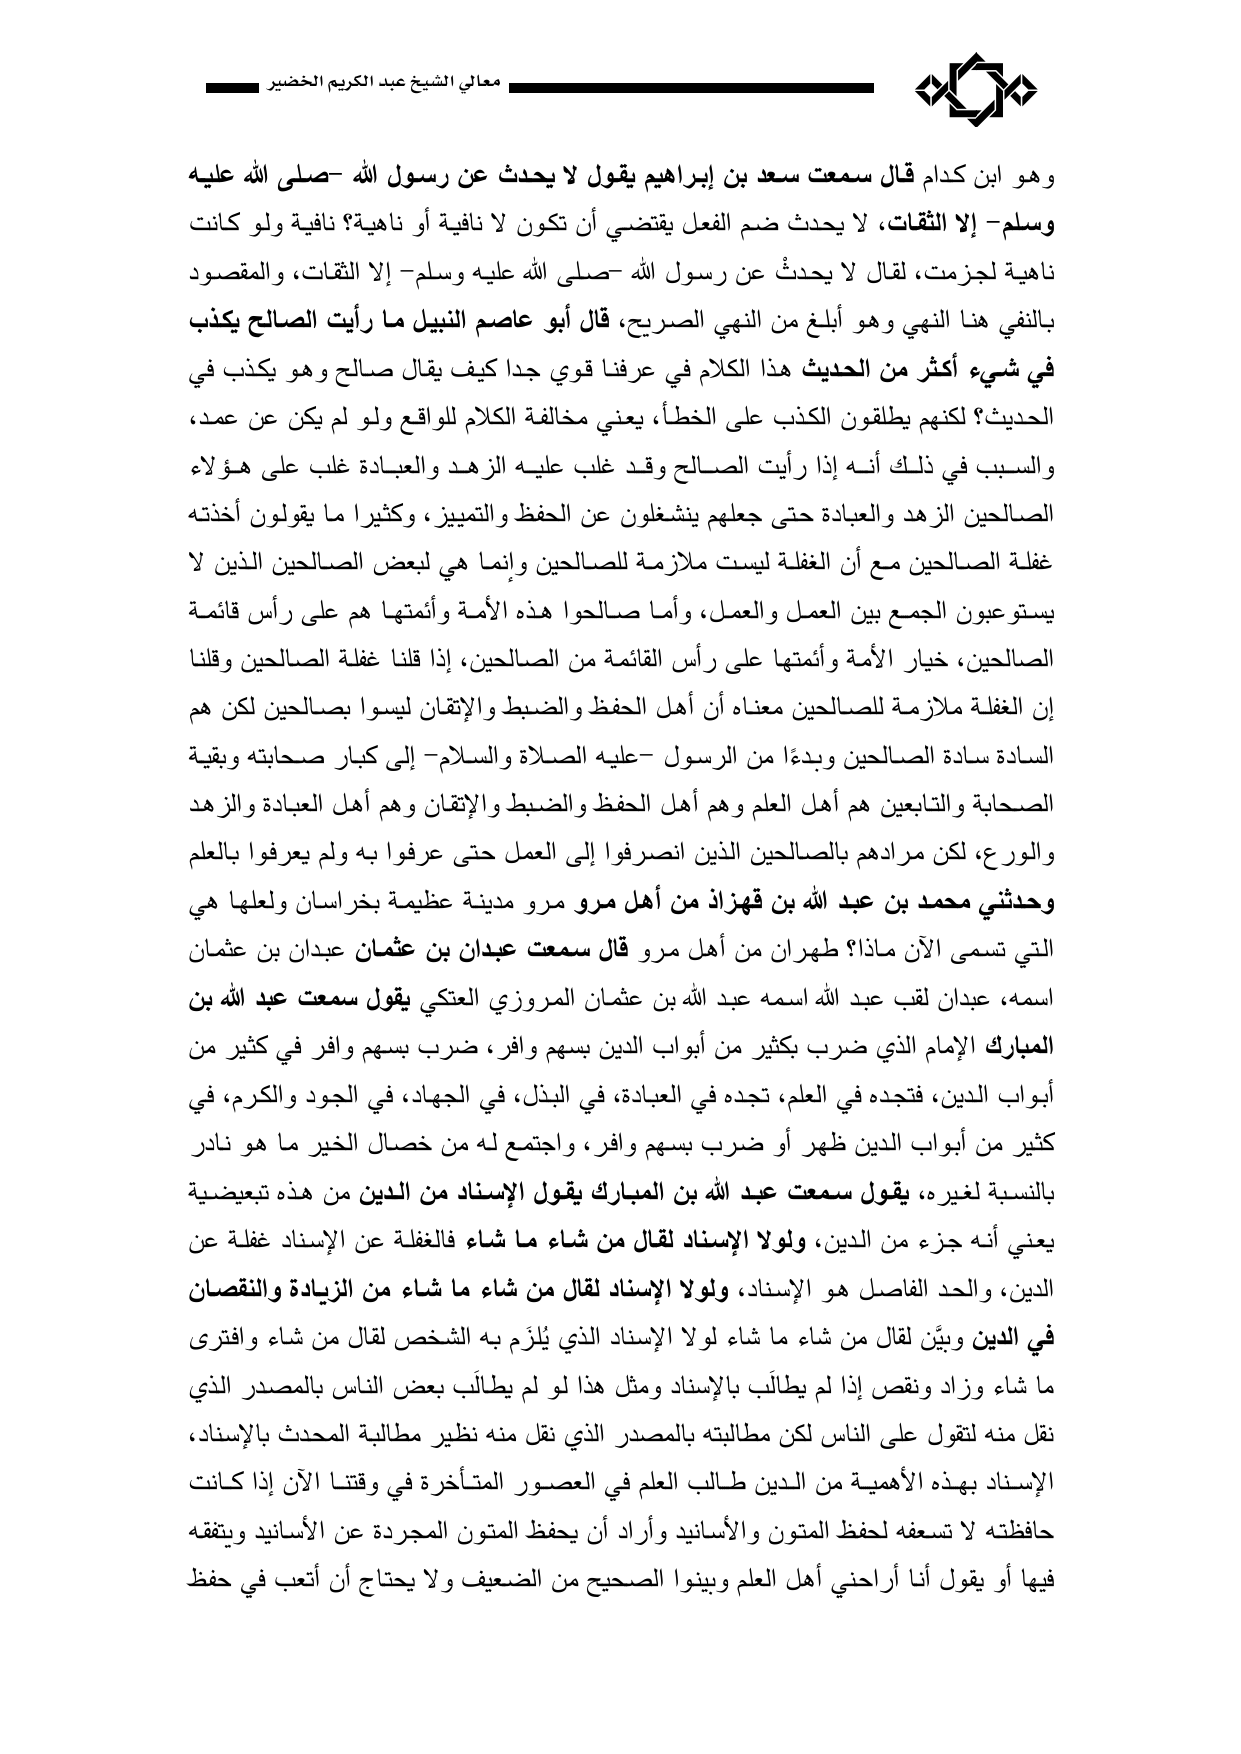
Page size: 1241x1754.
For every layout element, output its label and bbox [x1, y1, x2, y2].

text [187, 150, 1053, 1602]
